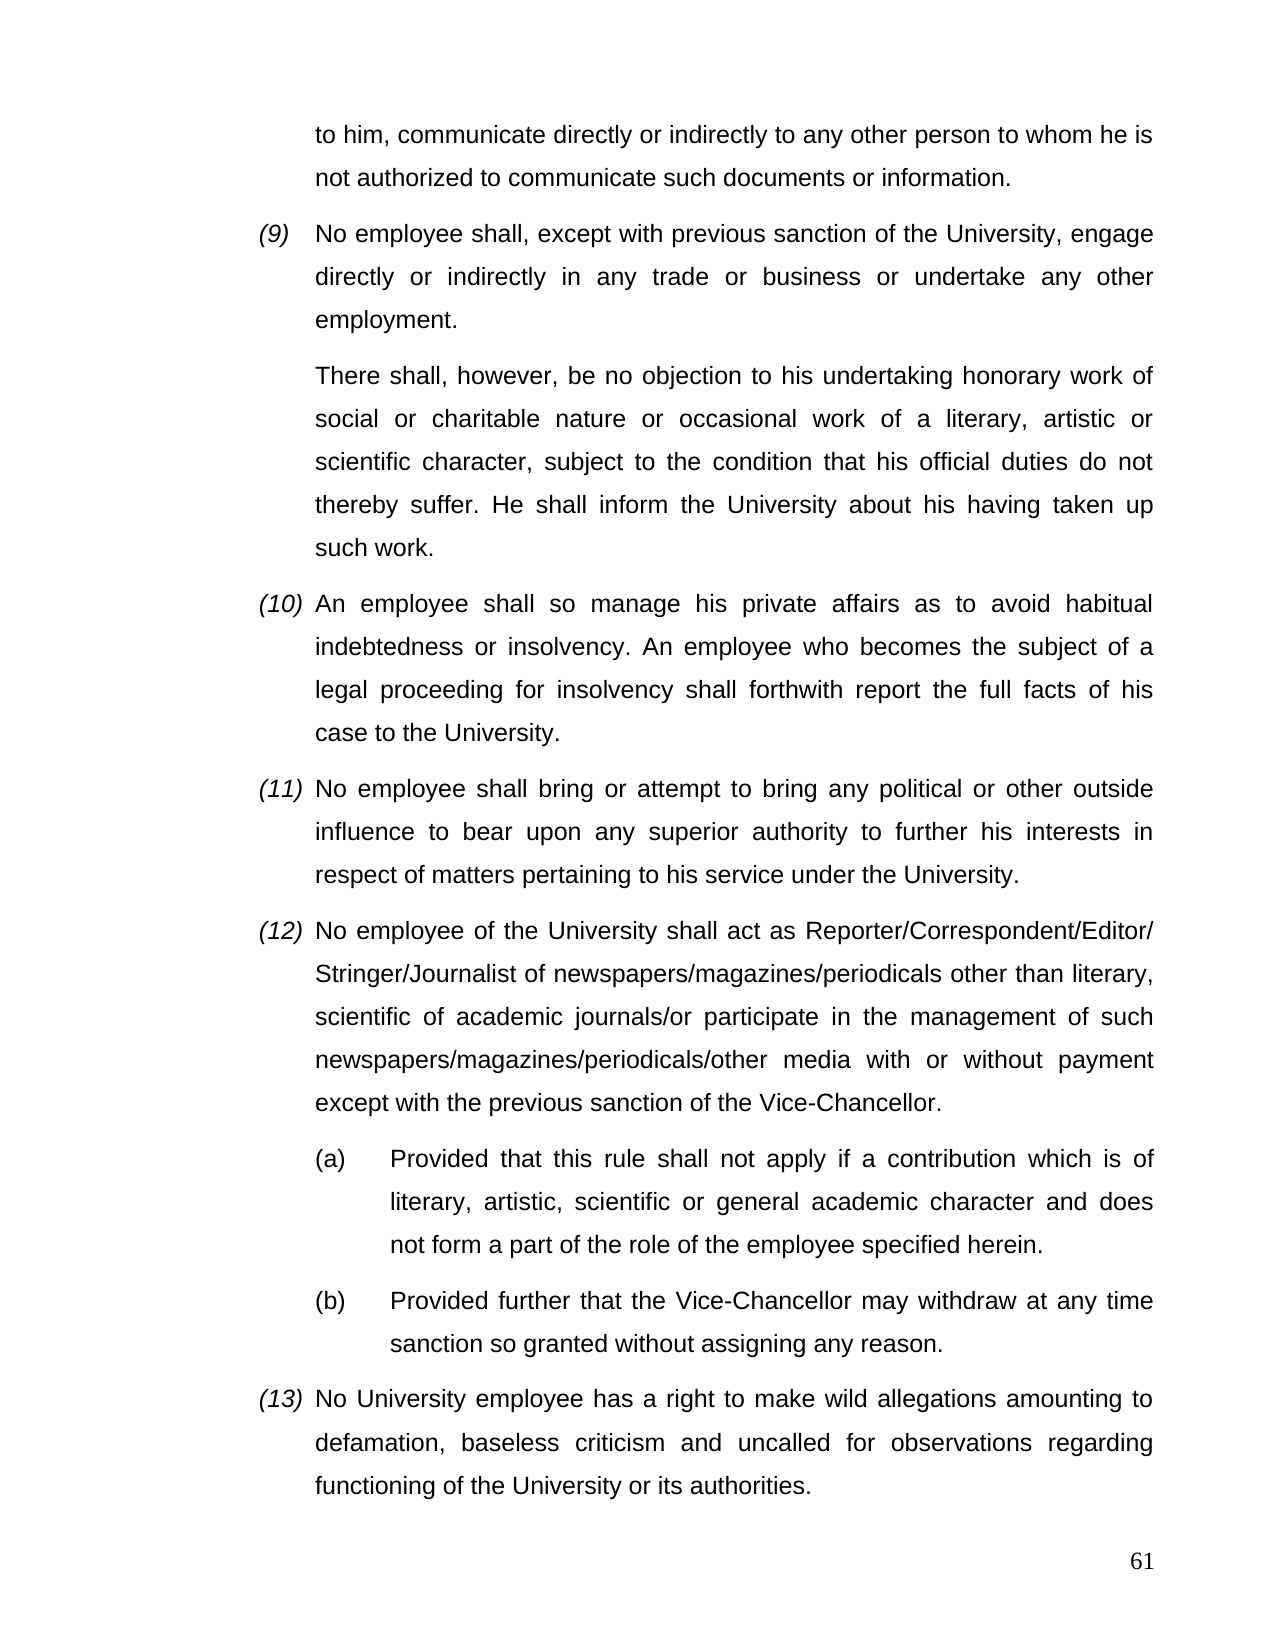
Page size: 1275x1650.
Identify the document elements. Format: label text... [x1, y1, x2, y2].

text (a) Provided that this rule shall not apply if a contribution which is of literary, artistic, scientific or general academic character and does not form a part of the role of the employee specified herein. [315, 1144, 1155, 1259]
text There shall, however, be no objection to his undertaking honorary work of social or charitable nature or occasional work of a literary, artistic or scientific character, subject to the condition that his official duties do not thereby suffer. He shall inform the University about his having taken up such work. [315, 361, 1155, 562]
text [165, 120, 1155, 192]
text (13) No University employee has a right to make wild allegations amounting to defamation, baseless criticism and uncalled for observations regarding functioning of the University or its authorities. [165, 1384, 1155, 1499]
text (b) Provided further that the Vice-Chancellor may withdraw at any time sanction so granted without assigning any reason. [315, 1286, 1155, 1357]
text (11) No employee shall bring or attempt to bring any political or other outside influence to bear upon any superior authority to further his interests in respect of matters pertaining to his service under the University. [165, 774, 1155, 889]
text (9) No employee shall, except with previous sanction of the University, engage directly or indirectly in any trade or business or undertake any other employment. [165, 219, 1155, 334]
text (10) An employee shall so manage his private affairs as to avoid habitual indebtedness or insolvency. An employee who becomes the subject of a legal proceeding for insolvency shall forthwith report the full facts of his case to the University. [165, 589, 1155, 747]
text (12) No employee of the University shall act as Reporter/Correspondent/Editor/ Stringer/Journalist of newspapers/magazines/periodicals other than literary, scientific of academic journals/or participate in the management of such newspapers/magazines/periodicals/other media with or without payment except with the previous sanction of the Vice-Chancellor. [165, 916, 1155, 1117]
